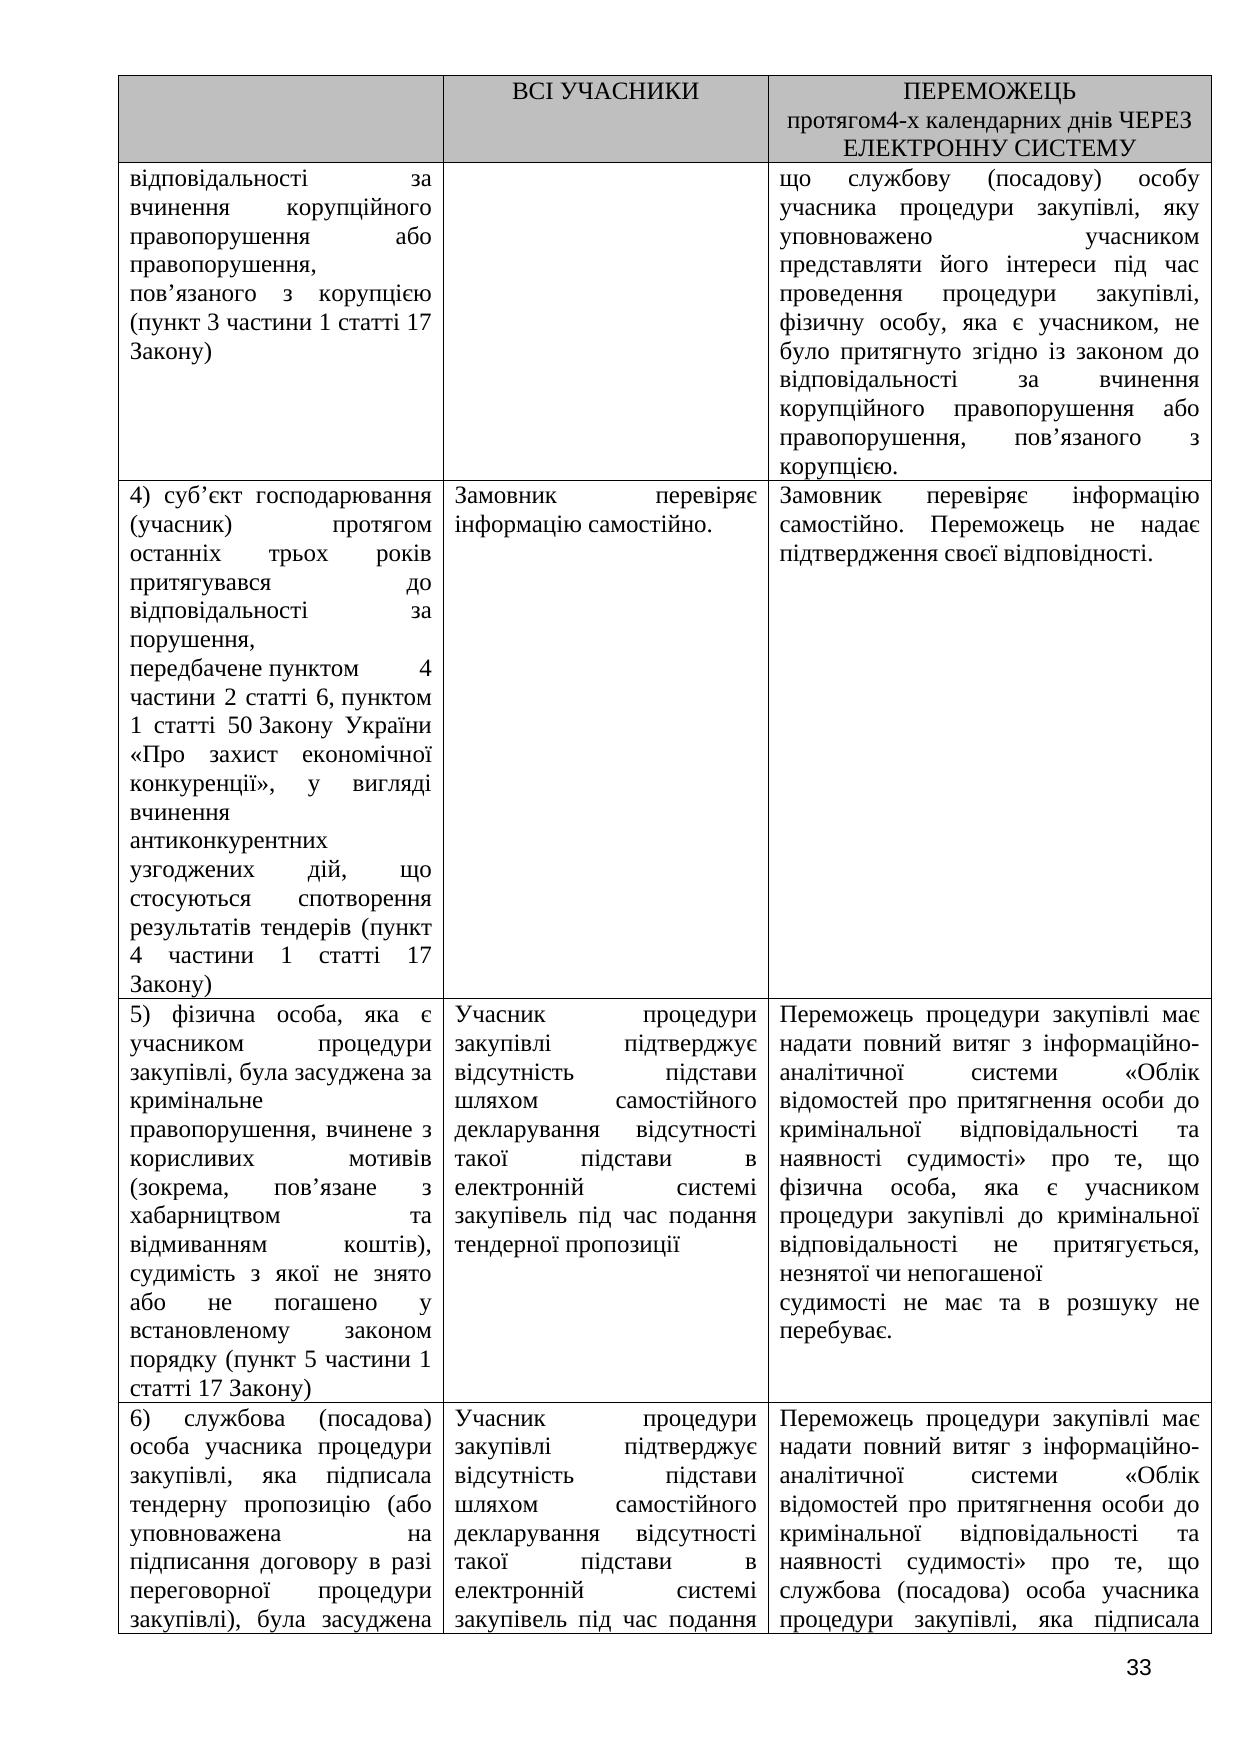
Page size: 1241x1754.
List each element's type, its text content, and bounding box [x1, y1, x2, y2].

table_cell Замовник перевіряє інформацію самостійно. [444, 481, 768, 998]
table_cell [444, 1403, 768, 1633]
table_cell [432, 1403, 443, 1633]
table_cell Замовник перевіряє інформацію самостійно. Переможець не надає підтвердження своєї відповідності. [769, 481, 1211, 998]
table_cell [769, 1403, 1211, 1633]
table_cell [769, 163, 1211, 479]
table_header ВСІ УЧАСНИКИ [444, 76, 768, 162]
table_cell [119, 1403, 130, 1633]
table_header [119, 76, 443, 162]
table_cell 5) фізична особа, яка є учасником процедури закупівлі, була засуджена за кримінальне правопорушення, вчинене з корисливих мотивів (зокрема, пов’язане з хабарництвом та відмиванням коштів), судимість з якої не знято або не погашено у встановленому законом порядку (пункт 5 частини 1 статті 17 Закону) [119, 999, 443, 1402]
table_header ПЕРЕМОЖЕЦЬ протягом4-х календарних днів ЧЕРЕЗ ЕЛЕКТРОННУ СИСТЕМУ [769, 76, 1211, 162]
table_cell 4) суб’єкт господарювання (учасник) протягом останніх трьох років притягувався до відповідальності за порушення, передбачене пунктом 4 частини 2 статті 6, пунктом 1 статті 50 Закону України «Про захист економічної конкуренції», у вигляді вчинення антиконкурентних узгоджених дій, що стосуються спотворення результатів тендерів (пункт 4 частини 1 статті 17 Закону) [119, 481, 443, 998]
table_cell Переможець процедури закупівлі має надати повний витяг з інформаційно-аналітичної системи «Облік відомостей про притягнення особи до кримінальної відповідальності та наявності судимості» про те, що фізична особа, яка є учасником процедури закупівлі до кримінальної відповідальності не притягується, незнятої чи непогашеної судимості не має та в розшуку не перебуває. [769, 999, 1211, 1402]
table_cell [444, 163, 768, 479]
